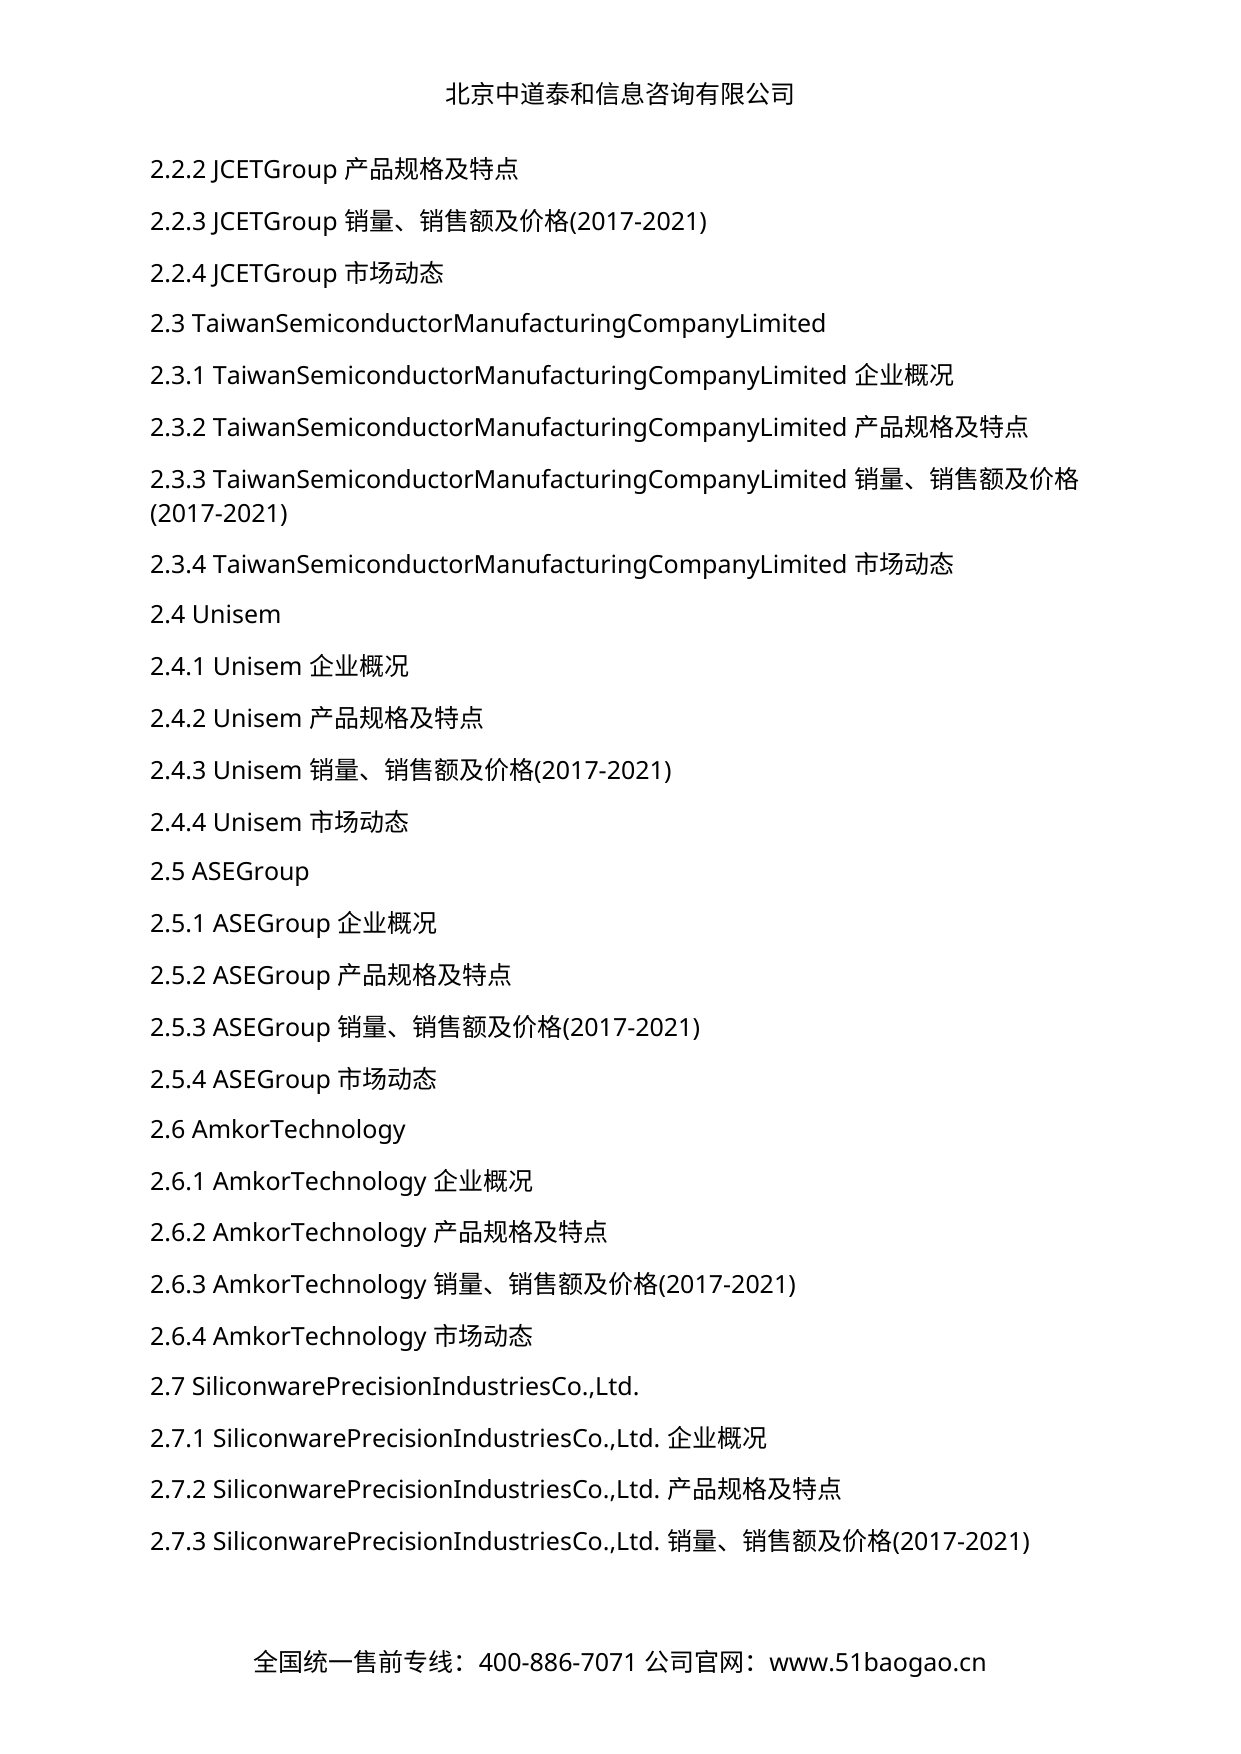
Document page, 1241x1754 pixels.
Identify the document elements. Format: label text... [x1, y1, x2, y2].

text 2.6.3 AmkorTechnology 销量、销售额及价格(2017-2021) [150, 1265, 1090, 1301]
text 2.6 AmkorTechnology [150, 1111, 1090, 1145]
text 2.4.3 Unisem 销量、销售额及价格(2017-2021) [150, 750, 1090, 787]
text 2.4.2 Unisem 产品规格及特点 [150, 698, 1090, 735]
text 2.3.2 TaiwanSemiconductorManufacturingCompanyLimited 产品规格及特点 [150, 407, 1090, 443]
text 2.2.4 JCETGroup 市场动态 [150, 254, 1090, 290]
text 2.7.2 SiliconwarePrecisionIndustriesCo.,Ltd. 产品规格及特点 [150, 1470, 1090, 1506]
text 2.6.1 AmkorTechnology 企业概况 [150, 1161, 1090, 1197]
text 2.6.4 AmkorTechnology 市场动态 [150, 1317, 1090, 1353]
text 2.2.3 JCETGroup 销量、销售额及价格(2017-2021) [150, 202, 1090, 238]
text 2.5 ASEGroup [150, 854, 1090, 888]
text 2.5.2 ASEGroup 产品规格及特点 [150, 956, 1090, 992]
text 2.7 SiliconwarePrecisionIndustriesCo.,Ltd. [150, 1368, 1090, 1402]
text 2.6.2 AmkorTechnology 产品规格及特点 [150, 1213, 1090, 1249]
text 2.3.4 TaiwanSemiconductorManufacturingCompanyLimited 市场动态 [150, 545, 1090, 581]
text 2.5.1 ASEGroup 企业概况 [150, 904, 1090, 940]
text 2.2.2 JCETGroup 产品规格及特点 [150, 150, 1090, 186]
text 2.7.1 SiliconwarePrecisionIndustriesCo.,Ltd. 企业概况 [150, 1418, 1090, 1454]
text 2.4 Unisem [150, 597, 1090, 631]
text 2.3.3 TaiwanSemiconductorManufacturingCompanyLimited 销量、销售额及价格(2017-2021) [150, 459, 1090, 529]
text 2.5.3 ASEGroup 销量、销售额及价格(2017-2021) [150, 1007, 1090, 1044]
text 2.4.4 Unisem 市场动态 [150, 802, 1090, 838]
text 2.7.3 SiliconwarePrecisionIndustriesCo.,Ltd. 销量、销售额及价格(2017-2021) [150, 1522, 1090, 1558]
text 2.5.4 ASEGroup 市场动态 [150, 1059, 1090, 1096]
text 2.3 TaiwanSemiconductorManufacturingCompanyLimited [150, 306, 1090, 340]
text 2.4.1 Unisem 企业概况 [150, 647, 1090, 683]
text 2.3.1 TaiwanSemiconductorManufacturingCompanyLimited 企业概况 [150, 355, 1090, 392]
